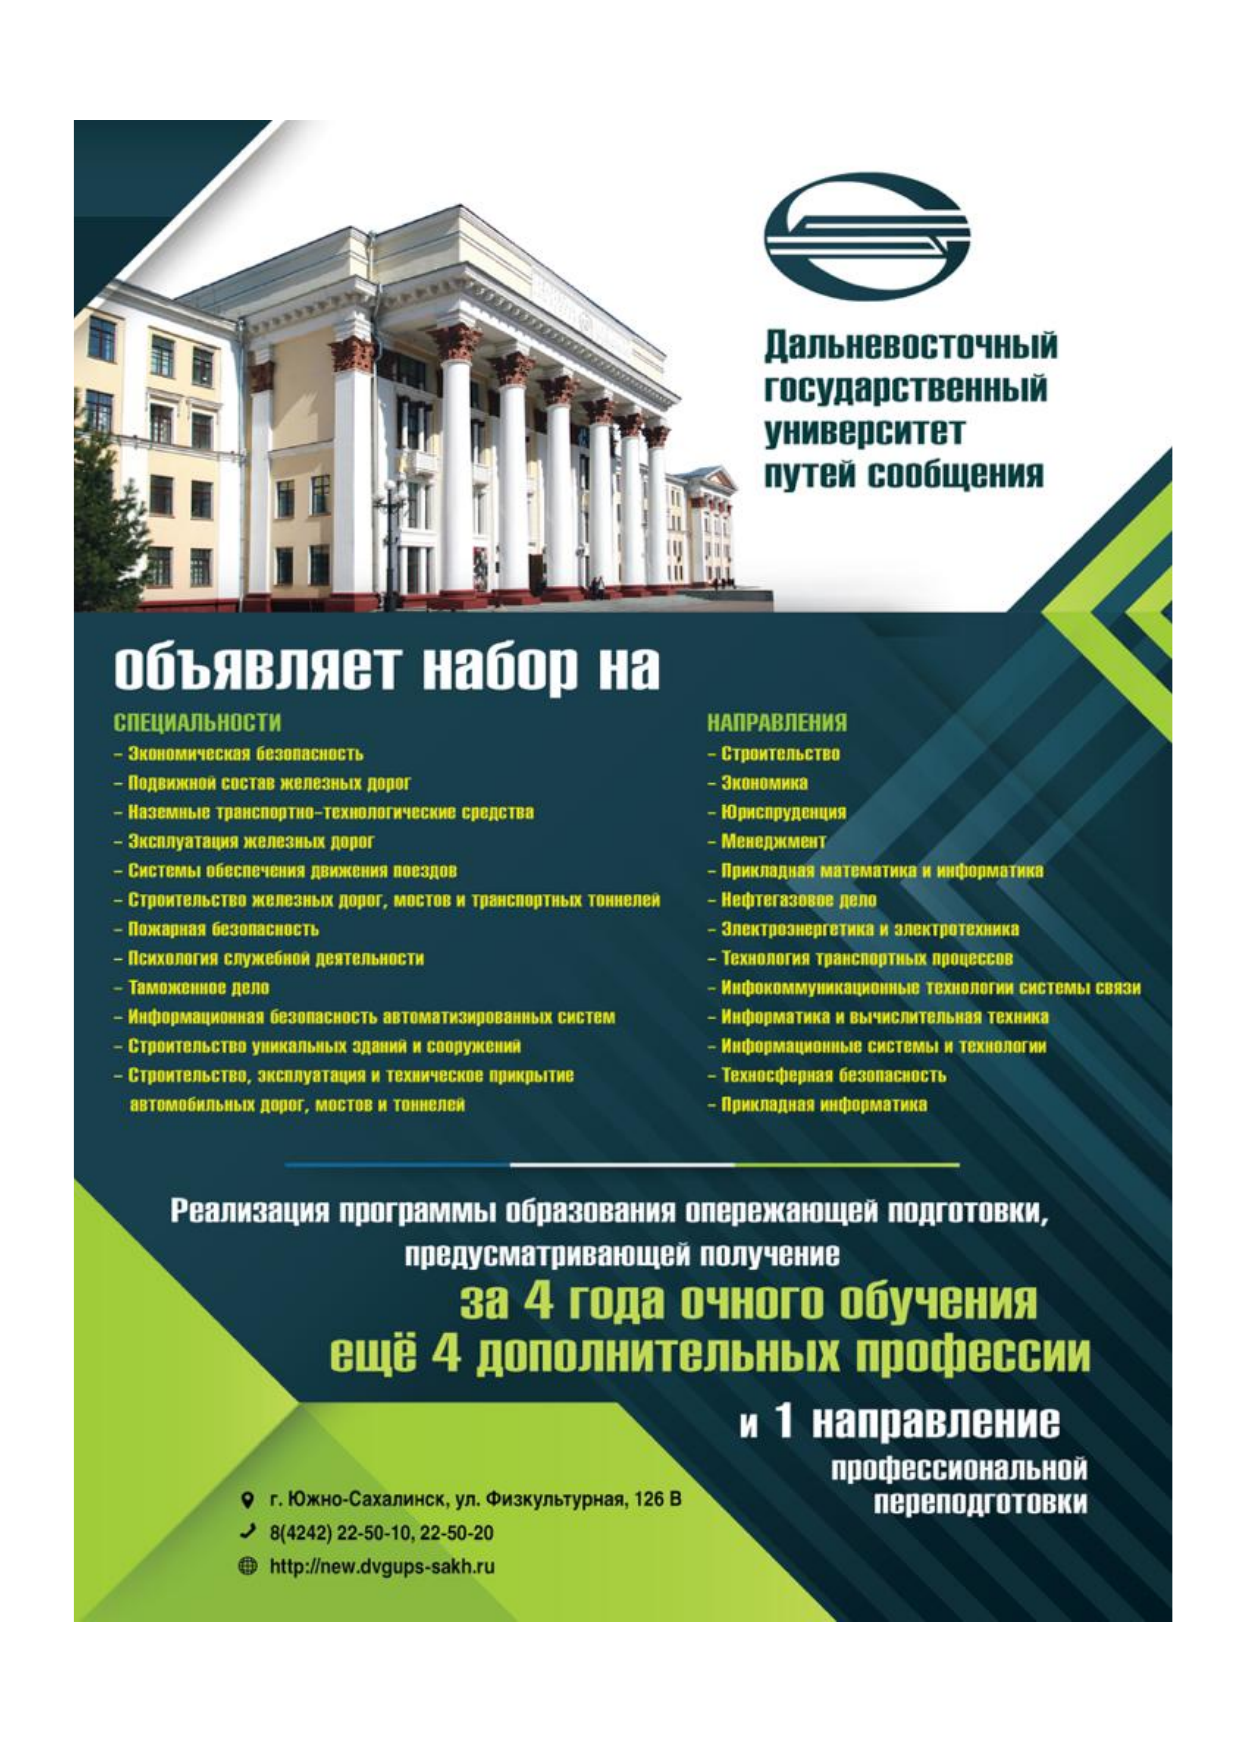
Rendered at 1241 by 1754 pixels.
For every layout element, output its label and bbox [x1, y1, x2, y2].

picture [73, 120, 1173, 1622]
